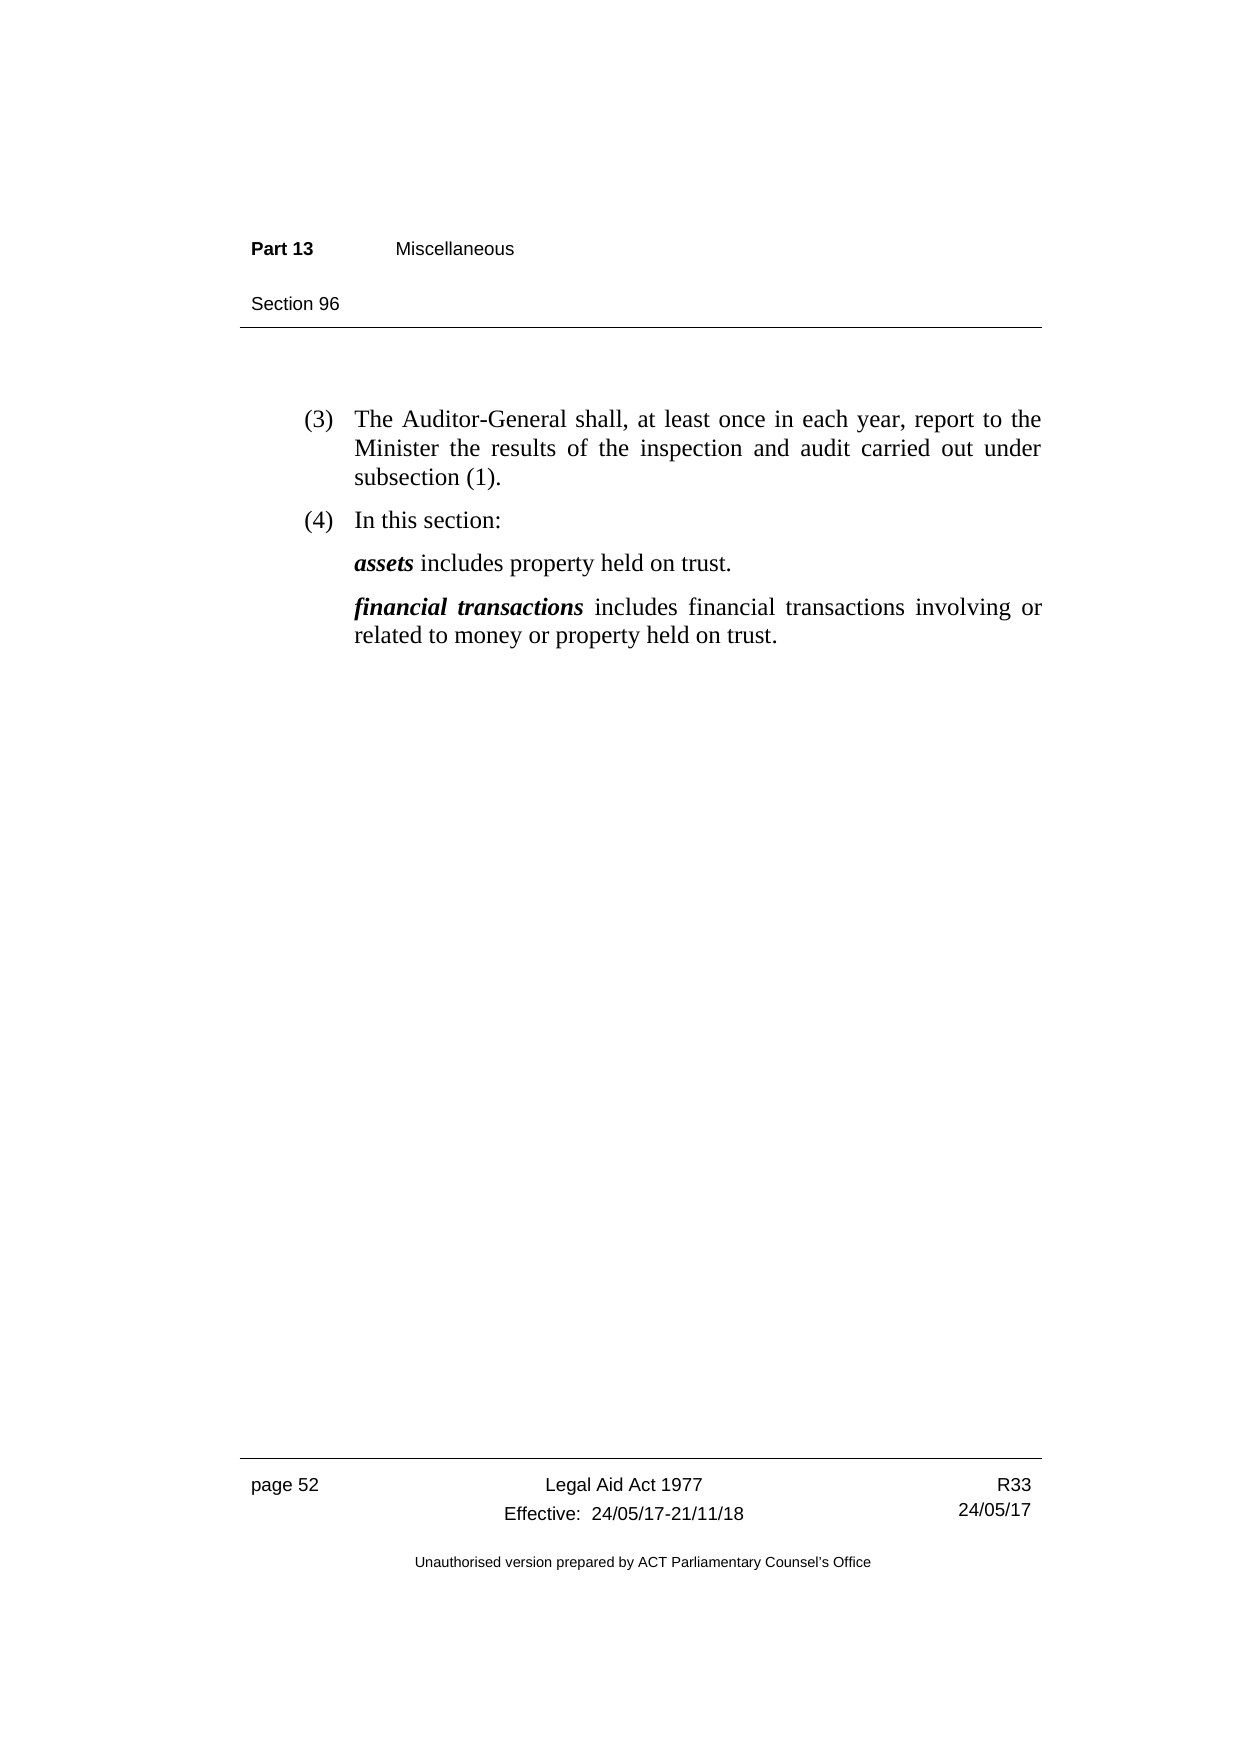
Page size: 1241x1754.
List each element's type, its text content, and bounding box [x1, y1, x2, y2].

text assets includes property held on trust. [354, 548, 1042, 577]
text (4) In this section: [239, 505, 1042, 534]
text (3) The Auditor-General shall, at least once in each year, report to the Minister the results of the inspection and audit carried out under subsection (1). [239, 404, 1042, 490]
text financial transactions includes financial transactions involving or related to money or property held on trust. [354, 592, 1042, 649]
